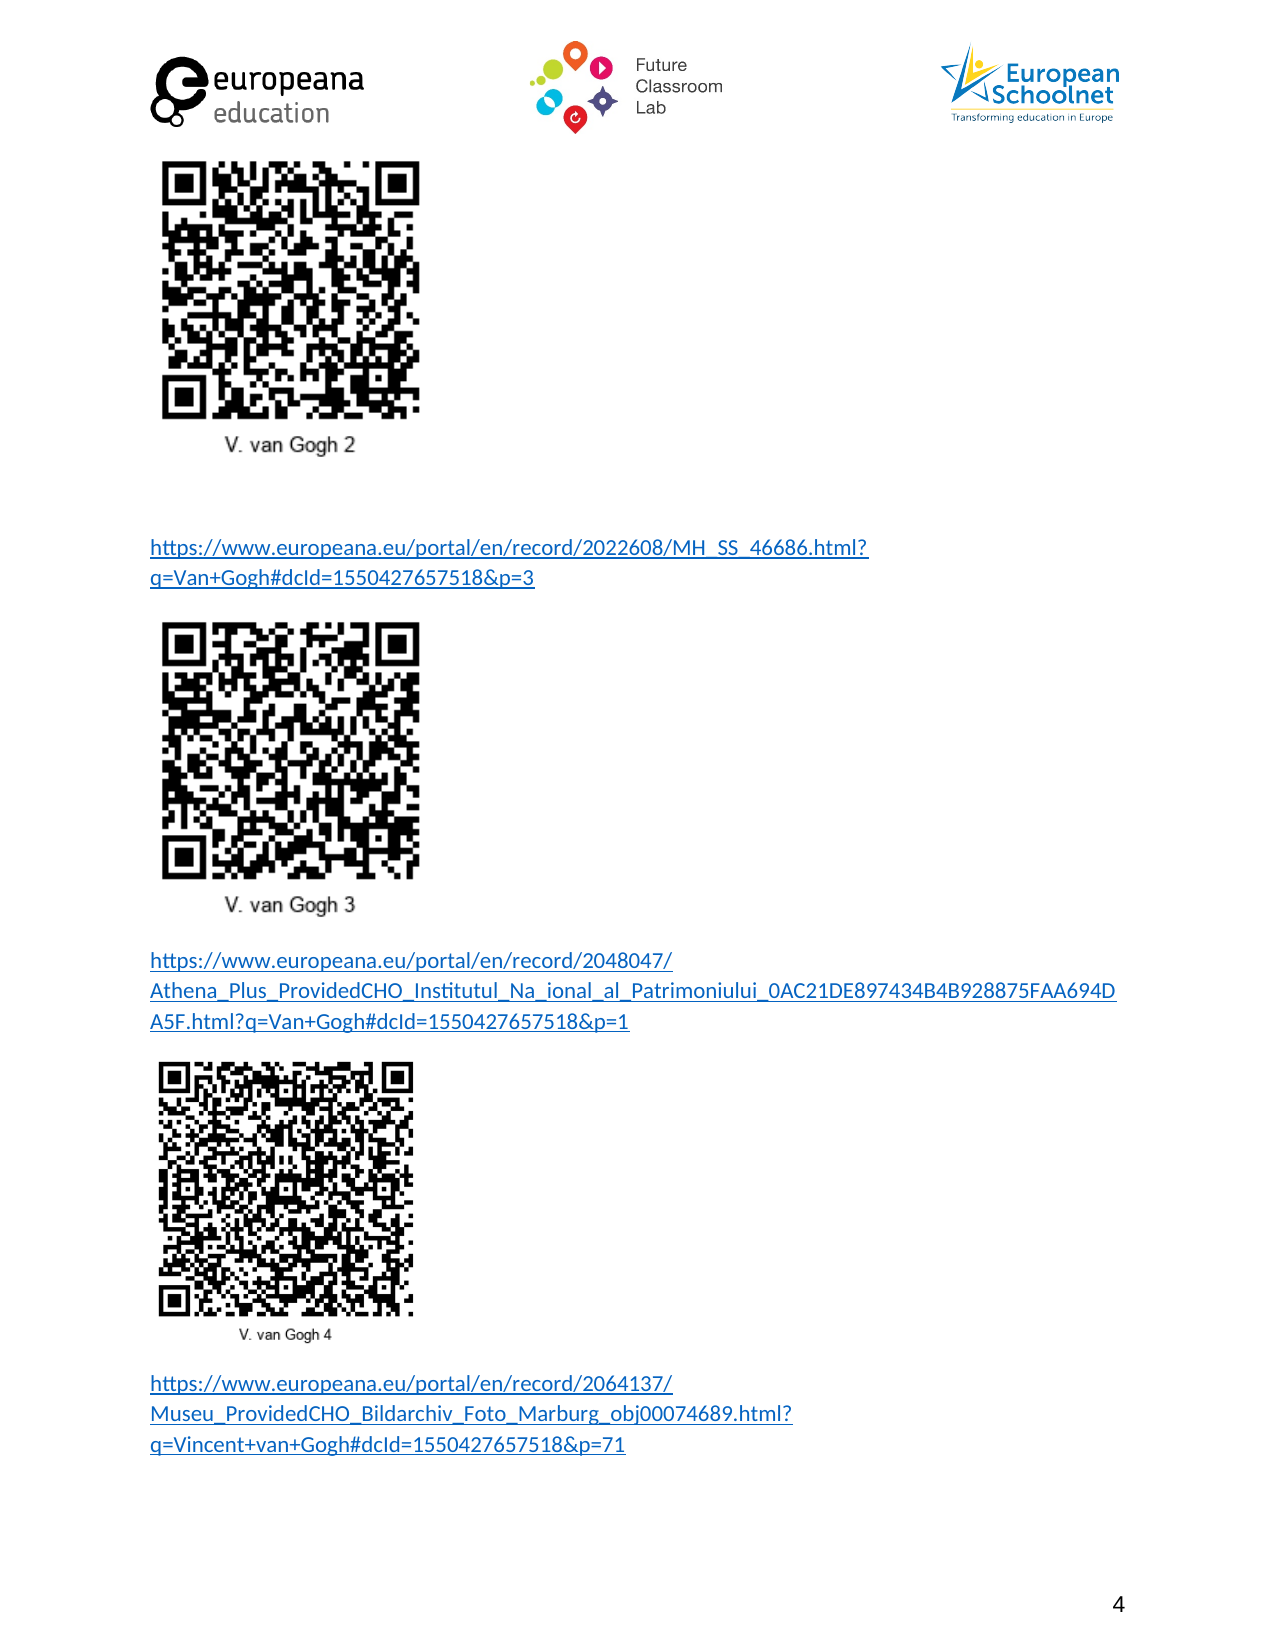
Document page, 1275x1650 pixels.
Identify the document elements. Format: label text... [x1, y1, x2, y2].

picture [150, 150, 432, 468]
text https://www.europeana.eu/portal/en/record/2064137/Museu_ProvidedCHO_Bildarchiv_Foto_Marburg_obj00074689.html?q=Vincent+van+Gogh#dcId=1550427657518&p=71 [150, 1369, 1125, 1458]
picture [150, 610, 432, 928]
picture [150, 1053, 422, 1351]
text https://www.europeana.eu/portal/en/record/2022608/MH_SS_46686.html?q=Van+Gogh#dcId=1550427657518&p=3 [150, 533, 1125, 591]
picture [529, 41, 746, 134]
picture [150, 56, 367, 127]
picture [932, 33, 1127, 129]
text https://www.europeana.eu/portal/en/record/2048047/Athena_Plus_ProvidedCHO_Institutul_Na_ional_al_Patrimoniului_0AC21DE897434B4B928875FAA694DA5F.html?q=Van+Gogh#dcId=1550427657518&p=1 [150, 946, 1125, 1035]
